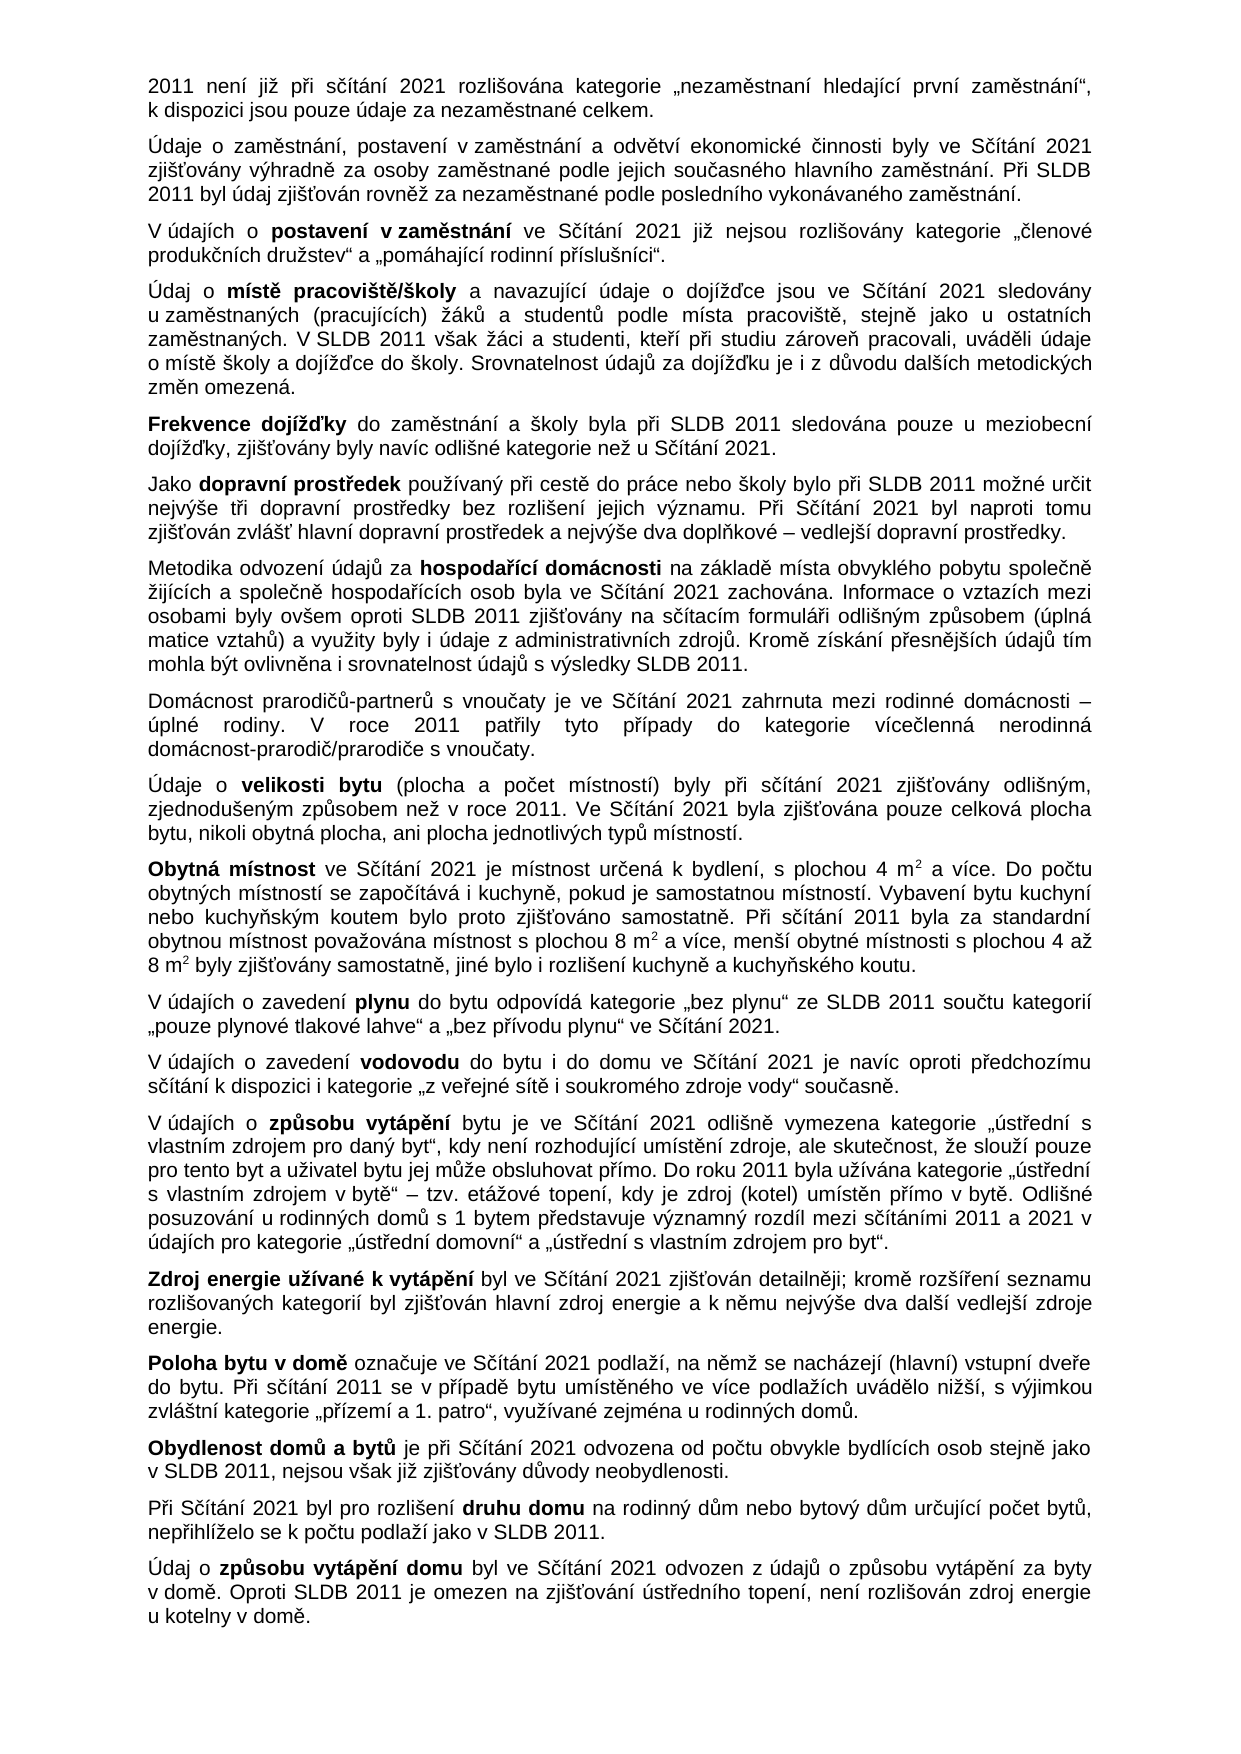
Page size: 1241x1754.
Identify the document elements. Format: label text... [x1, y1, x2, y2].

text Domácnost prarodičů-partnerů s vnoučaty je ve Sčítání 2021 zahrnuta mezi rodinné domácnosti – úplné rodiny. V roce 2011 patřily tyto případy do kategorie vícečlenná nerodinná domácnost-prarodič/prarodiče s vnoučaty. [148, 688, 1093, 760]
text Údaj o místě pracoviště/školy a navazující údaje o dojížďce jsou ve Sčítání 2021 sledovány u zaměstnaných (pracujících) žáků a studentů podle místa pracoviště, stejně jako u ostatních zaměstnaných. V SLDB 2011 však žáci a studenti, kteří při studiu zároveň pracovali, uváděli údaje o místě školy a dojížďce do školy. Srovnatelnost údajů za dojížďku je i z důvodu dalších metodických změn omezená. [148, 279, 1093, 399]
text Frekvence dojížďky do zaměstnání a školy byla při SLDB 2011 sledována pouze u meziobecní dojížďky, zjišťovány byly navíc odlišné kategorie než u Sčítání 2021. [148, 411, 1093, 459]
text Při Sčítání 2021 byl pro rozlišení druhu domu na rodinný dům nebo bytový dům určující počet bytů, nepřihlíželo se k počtu podlaží jako v SLDB 2011. [148, 1496, 1093, 1544]
text V údajích o způsobu vytápění bytu je ve Sčítání 2021 odlišně vymezena kategorie „ústřední s vlastním zdrojem pro daný byt“, kdy není rozhodující umístění zdroje, ale skutečnost, že slouží pouze pro tento byt a uživatel bytu jej může obsluhovat přímo. Do roku 2011 byla užívána kategorie „ústřední s vlastním zdrojem v bytě“ – tzv. etážové topení, kdy je zdroj (kotel) umístěn přímo v bytě. Odlišné posuzování u rodinných domů s 1 bytem představuje významný rozdíl mezi sčítáními 2011 a 2021 v údajích pro kategorie „ústřední domovní“ a „ústřední s vlastním zdrojem pro byt“. [148, 1110, 1093, 1254]
text Obytná místnost ve Sčítání 2021 je místnost určená k bydlení, s plochou 4 m2 a více. Do počtu obytných místností se započítává i kuchyně, pokud je samostatnou místností. Vybavení bytu kuchyní nebo kuchyňským koutem bylo proto zjišťováno samostatně. Při sčítání 2011 byla za standardní obytnou místnost považována místnost s plochou 8 m2 a více, menší obytné místnosti s plochou 4 až 8 m2 byly zjišťovány samostatně, jiné bylo i rozlišení kuchyně a kuchyňského koutu. [148, 857, 1093, 977]
text V údajích o postavení v zaměstnání ve Sčítání 2021 již nejsou rozlišovány kategorie „členové produkčních družstev“ a „pomáhající rodinní příslušníci“. [148, 219, 1093, 267]
text Poloha bytu v domě označuje ve Sčítání 2021 podlaží, na němž se nacházejí (hlavní) vstupní dveře do bytu. Při sčítání 2011 se v případě bytu umístěného ve více podlažích uvádělo nižší, s výjimkou zvláštní kategorie „přízemí a 1. patro“, využívané zejména u rodinných domů. [148, 1351, 1093, 1423]
text V údajích o zavedení vodovodu do bytu i do domu ve Sčítání 2021 je navíc oproti předchozímu sčítání k dispozici i kategorie „z veřejné sítě i soukromého zdroje vody“ současně. [148, 1050, 1093, 1098]
text Údaj o způsobu vytápění domu byl ve Sčítání 2021 odvozen z údajů o způsobu vytápění za byty v domě. Oproti SLDB 2011 je omezen na zjišťování ústředního topení, není rozlišován zdroj energie u kotelny v domě. [148, 1556, 1093, 1628]
text V údajích o zavedení plynu do bytu odpovídá kategorie „bez plynu“ ze SLDB 2011 součtu kategorií „pouze plynové tlakové lahve“ a „bez přívodu plynu“ ve Sčítání 2021. [148, 989, 1093, 1037]
text Metodika odvození údajů za hospodařící domácnosti na základě místa obvyklého pobytu společně žijících a společně hospodařících osob byla ve Sčítání 2021 zachována. Informace o vztazích mezi osobami byly ovšem oproti SLDB 2011 zjišťovány na sčítacím formuláři odlišným způsobem (úplná matice vztahů) a využity byly i údaje z administrativních zdrojů. Kromě získání přesnějších údajů tím mohla být ovlivněna i srovnatelnost údajů s výsledky SLDB 2011. [148, 556, 1093, 676]
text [148, 74, 1093, 122]
text Údaje o zaměstnání, postavení v zaměstnání a odvětví ekonomické činnosti byly ve Sčítání 2021 zjišťovány výhradně za osoby zaměstnané podle jejich současného hlavního zaměstnání. Při SLDB 2011 byl údaj zjišťován rovněž za nezaměstnané podle posledního vykonávaného zaměstnání. [148, 134, 1093, 206]
text Údaje o velikosti bytu (plocha a počet místností) byly při sčítání 2021 zjišťovány odlišným, zjednodušeným způsobem než v roce 2011. Ve Sčítání 2021 byla zjišťována pouze celková plocha bytu, nikoli obytná plocha, ani plocha jednotlivých typů místností. [148, 773, 1093, 845]
text Jako dopravní prostředek používaný při cestě do práce nebo školy bylo při SLDB 2011 možné určit nejvýše tři dopravní prostředky bez rozlišení jejich významu. Při Sčítání 2021 byl naproti tomu zjišťován zvlášť hlavní dopravní prostředek a nejvýše dva doplňkové – vedlejší dopravní prostředky. [148, 472, 1093, 544]
text Obydlenost domů a bytů je při Sčítání 2021 odvozena od počtu obvykle bydlících osob stejně jako v SLDB 2011, nejsou však již zjišťovány důvody neobydlenosti. [148, 1435, 1093, 1483]
text Zdroj energie užívané k vytápění byl ve Sčítání 2021 zjišťován detailněji; kromě rozšíření seznamu rozlišovaných kategorií byl zjišťován hlavní zdroj energie a k němu nejvýše dva další vedlejší zdroje energie. [148, 1267, 1093, 1338]
